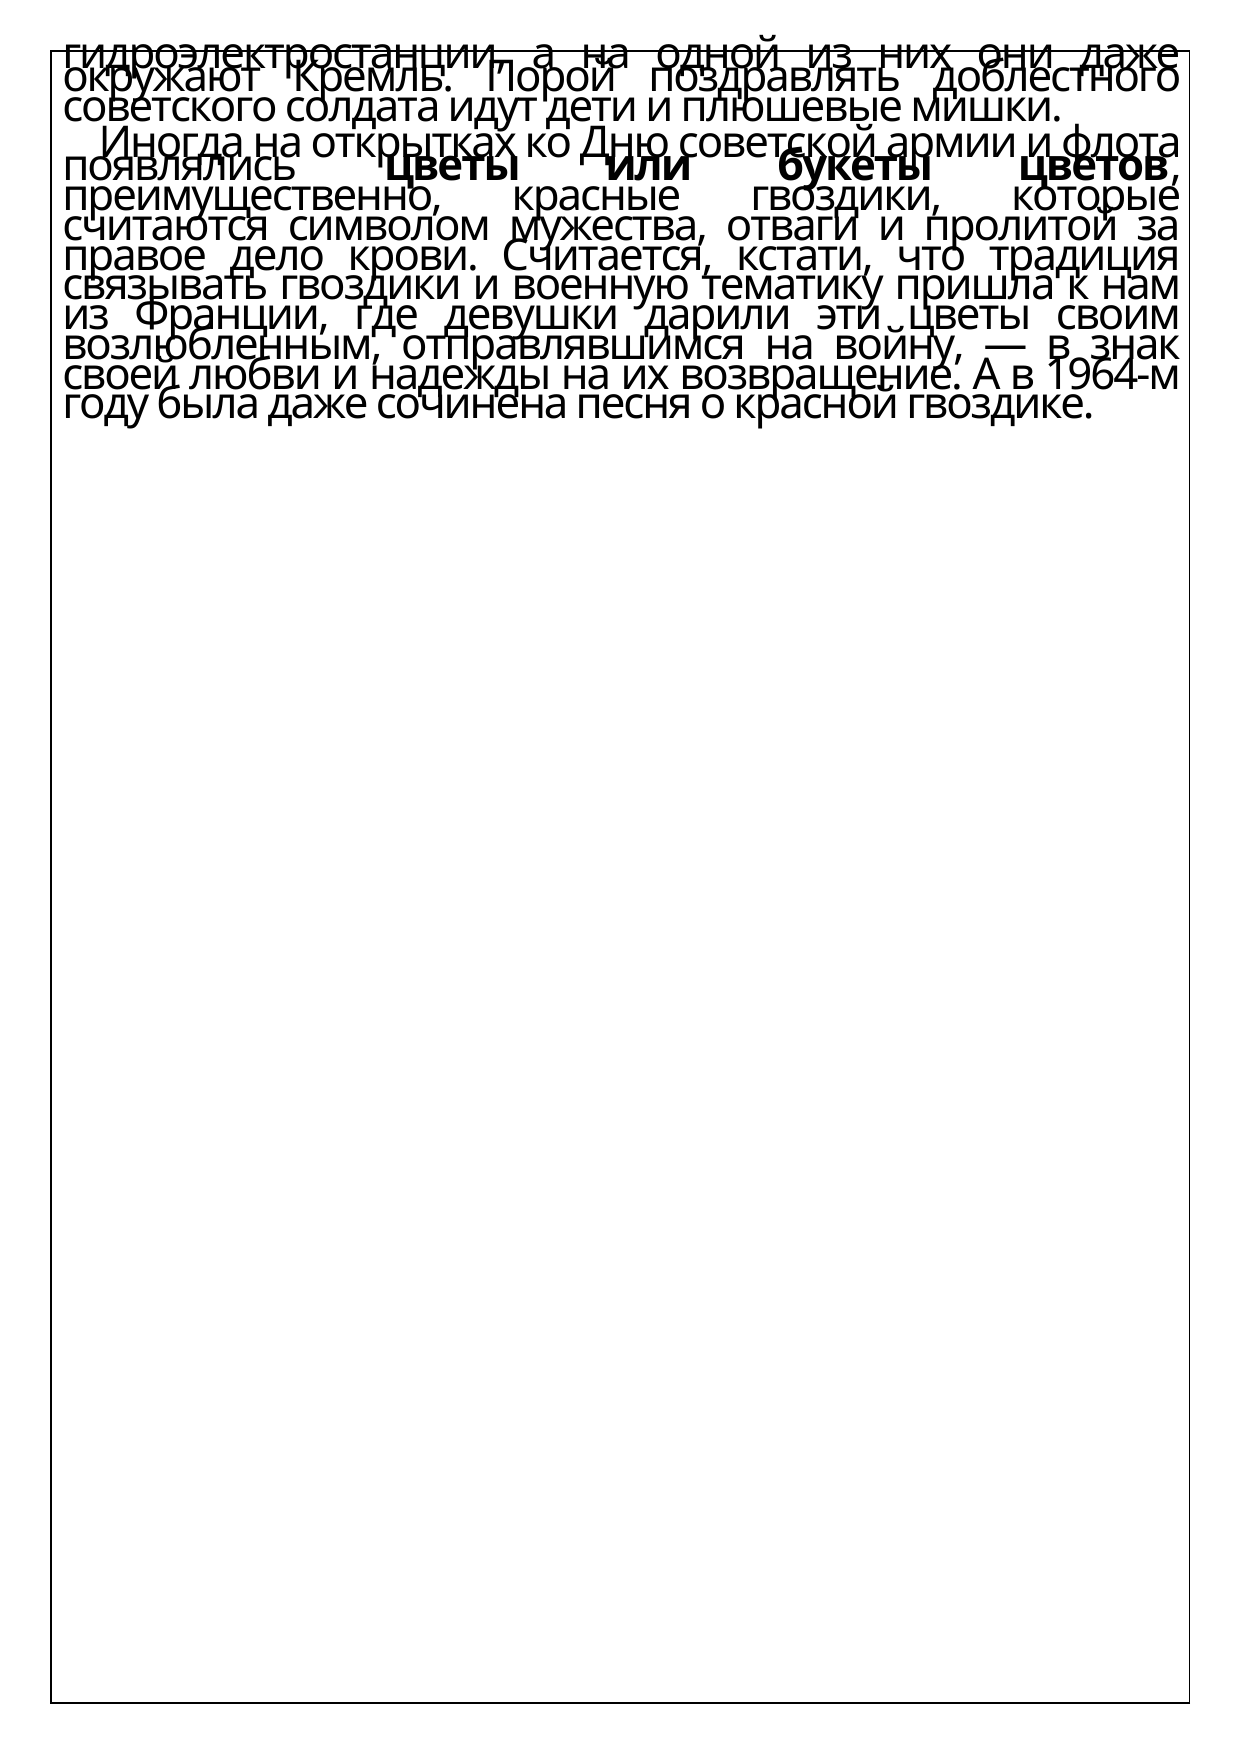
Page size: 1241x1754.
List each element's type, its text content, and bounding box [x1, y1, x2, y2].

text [62, 52, 1181, 134]
text Иногда на открытках ко Дню советской армии и флота появлялись цветы или букеты цветов, преимущественно, красные гвоздики, которые считаются символом мужества, отваги и пролитой за правое дело крови. Считается, кстати, что традиция связывать гвоздики и военную тематику пришла к нам из Франции, где девушки дарили эти цветы своим возлюбленным, отправлявшимся на войну, — в знак своей любви и надежды на их возвращение. А в 1964-м году была даже сочинена песня о красной гвоздике. [62, 134, 1181, 432]
